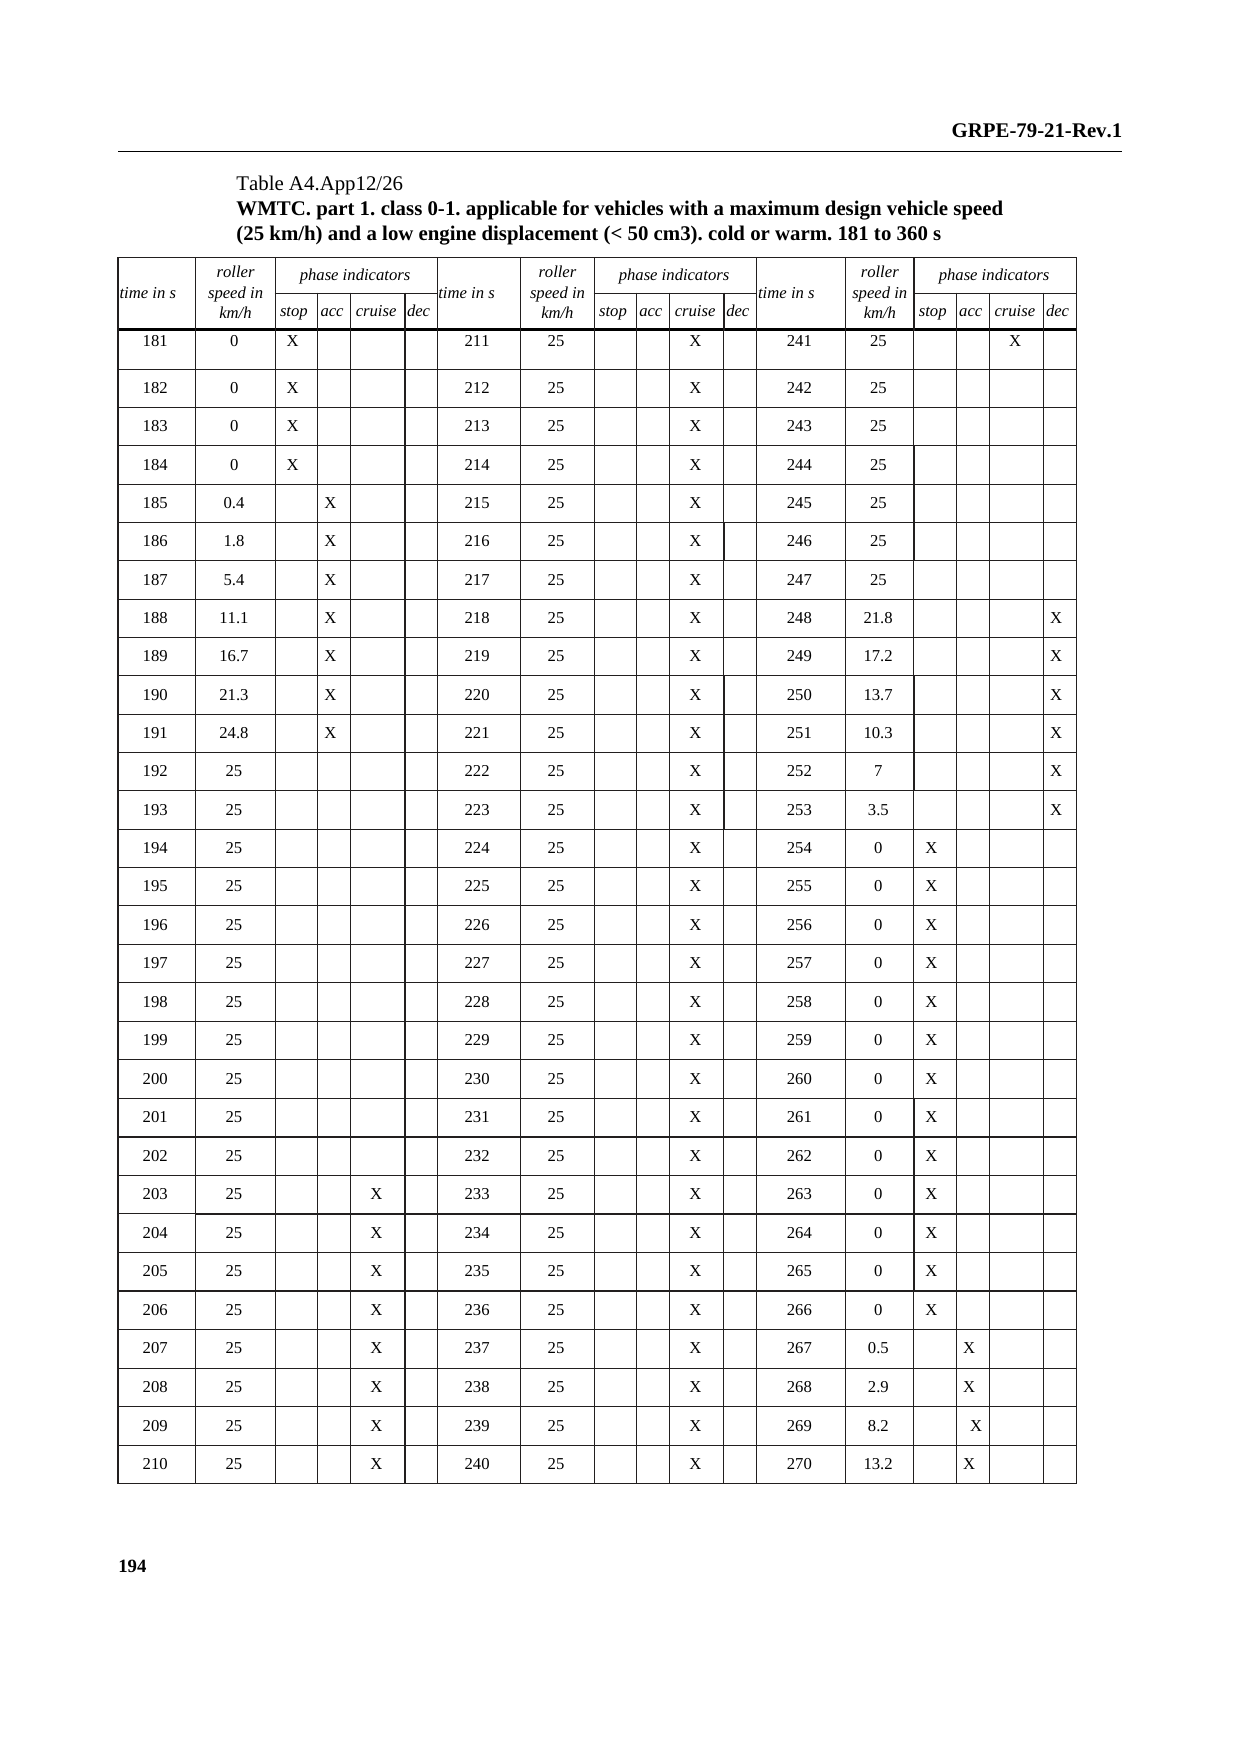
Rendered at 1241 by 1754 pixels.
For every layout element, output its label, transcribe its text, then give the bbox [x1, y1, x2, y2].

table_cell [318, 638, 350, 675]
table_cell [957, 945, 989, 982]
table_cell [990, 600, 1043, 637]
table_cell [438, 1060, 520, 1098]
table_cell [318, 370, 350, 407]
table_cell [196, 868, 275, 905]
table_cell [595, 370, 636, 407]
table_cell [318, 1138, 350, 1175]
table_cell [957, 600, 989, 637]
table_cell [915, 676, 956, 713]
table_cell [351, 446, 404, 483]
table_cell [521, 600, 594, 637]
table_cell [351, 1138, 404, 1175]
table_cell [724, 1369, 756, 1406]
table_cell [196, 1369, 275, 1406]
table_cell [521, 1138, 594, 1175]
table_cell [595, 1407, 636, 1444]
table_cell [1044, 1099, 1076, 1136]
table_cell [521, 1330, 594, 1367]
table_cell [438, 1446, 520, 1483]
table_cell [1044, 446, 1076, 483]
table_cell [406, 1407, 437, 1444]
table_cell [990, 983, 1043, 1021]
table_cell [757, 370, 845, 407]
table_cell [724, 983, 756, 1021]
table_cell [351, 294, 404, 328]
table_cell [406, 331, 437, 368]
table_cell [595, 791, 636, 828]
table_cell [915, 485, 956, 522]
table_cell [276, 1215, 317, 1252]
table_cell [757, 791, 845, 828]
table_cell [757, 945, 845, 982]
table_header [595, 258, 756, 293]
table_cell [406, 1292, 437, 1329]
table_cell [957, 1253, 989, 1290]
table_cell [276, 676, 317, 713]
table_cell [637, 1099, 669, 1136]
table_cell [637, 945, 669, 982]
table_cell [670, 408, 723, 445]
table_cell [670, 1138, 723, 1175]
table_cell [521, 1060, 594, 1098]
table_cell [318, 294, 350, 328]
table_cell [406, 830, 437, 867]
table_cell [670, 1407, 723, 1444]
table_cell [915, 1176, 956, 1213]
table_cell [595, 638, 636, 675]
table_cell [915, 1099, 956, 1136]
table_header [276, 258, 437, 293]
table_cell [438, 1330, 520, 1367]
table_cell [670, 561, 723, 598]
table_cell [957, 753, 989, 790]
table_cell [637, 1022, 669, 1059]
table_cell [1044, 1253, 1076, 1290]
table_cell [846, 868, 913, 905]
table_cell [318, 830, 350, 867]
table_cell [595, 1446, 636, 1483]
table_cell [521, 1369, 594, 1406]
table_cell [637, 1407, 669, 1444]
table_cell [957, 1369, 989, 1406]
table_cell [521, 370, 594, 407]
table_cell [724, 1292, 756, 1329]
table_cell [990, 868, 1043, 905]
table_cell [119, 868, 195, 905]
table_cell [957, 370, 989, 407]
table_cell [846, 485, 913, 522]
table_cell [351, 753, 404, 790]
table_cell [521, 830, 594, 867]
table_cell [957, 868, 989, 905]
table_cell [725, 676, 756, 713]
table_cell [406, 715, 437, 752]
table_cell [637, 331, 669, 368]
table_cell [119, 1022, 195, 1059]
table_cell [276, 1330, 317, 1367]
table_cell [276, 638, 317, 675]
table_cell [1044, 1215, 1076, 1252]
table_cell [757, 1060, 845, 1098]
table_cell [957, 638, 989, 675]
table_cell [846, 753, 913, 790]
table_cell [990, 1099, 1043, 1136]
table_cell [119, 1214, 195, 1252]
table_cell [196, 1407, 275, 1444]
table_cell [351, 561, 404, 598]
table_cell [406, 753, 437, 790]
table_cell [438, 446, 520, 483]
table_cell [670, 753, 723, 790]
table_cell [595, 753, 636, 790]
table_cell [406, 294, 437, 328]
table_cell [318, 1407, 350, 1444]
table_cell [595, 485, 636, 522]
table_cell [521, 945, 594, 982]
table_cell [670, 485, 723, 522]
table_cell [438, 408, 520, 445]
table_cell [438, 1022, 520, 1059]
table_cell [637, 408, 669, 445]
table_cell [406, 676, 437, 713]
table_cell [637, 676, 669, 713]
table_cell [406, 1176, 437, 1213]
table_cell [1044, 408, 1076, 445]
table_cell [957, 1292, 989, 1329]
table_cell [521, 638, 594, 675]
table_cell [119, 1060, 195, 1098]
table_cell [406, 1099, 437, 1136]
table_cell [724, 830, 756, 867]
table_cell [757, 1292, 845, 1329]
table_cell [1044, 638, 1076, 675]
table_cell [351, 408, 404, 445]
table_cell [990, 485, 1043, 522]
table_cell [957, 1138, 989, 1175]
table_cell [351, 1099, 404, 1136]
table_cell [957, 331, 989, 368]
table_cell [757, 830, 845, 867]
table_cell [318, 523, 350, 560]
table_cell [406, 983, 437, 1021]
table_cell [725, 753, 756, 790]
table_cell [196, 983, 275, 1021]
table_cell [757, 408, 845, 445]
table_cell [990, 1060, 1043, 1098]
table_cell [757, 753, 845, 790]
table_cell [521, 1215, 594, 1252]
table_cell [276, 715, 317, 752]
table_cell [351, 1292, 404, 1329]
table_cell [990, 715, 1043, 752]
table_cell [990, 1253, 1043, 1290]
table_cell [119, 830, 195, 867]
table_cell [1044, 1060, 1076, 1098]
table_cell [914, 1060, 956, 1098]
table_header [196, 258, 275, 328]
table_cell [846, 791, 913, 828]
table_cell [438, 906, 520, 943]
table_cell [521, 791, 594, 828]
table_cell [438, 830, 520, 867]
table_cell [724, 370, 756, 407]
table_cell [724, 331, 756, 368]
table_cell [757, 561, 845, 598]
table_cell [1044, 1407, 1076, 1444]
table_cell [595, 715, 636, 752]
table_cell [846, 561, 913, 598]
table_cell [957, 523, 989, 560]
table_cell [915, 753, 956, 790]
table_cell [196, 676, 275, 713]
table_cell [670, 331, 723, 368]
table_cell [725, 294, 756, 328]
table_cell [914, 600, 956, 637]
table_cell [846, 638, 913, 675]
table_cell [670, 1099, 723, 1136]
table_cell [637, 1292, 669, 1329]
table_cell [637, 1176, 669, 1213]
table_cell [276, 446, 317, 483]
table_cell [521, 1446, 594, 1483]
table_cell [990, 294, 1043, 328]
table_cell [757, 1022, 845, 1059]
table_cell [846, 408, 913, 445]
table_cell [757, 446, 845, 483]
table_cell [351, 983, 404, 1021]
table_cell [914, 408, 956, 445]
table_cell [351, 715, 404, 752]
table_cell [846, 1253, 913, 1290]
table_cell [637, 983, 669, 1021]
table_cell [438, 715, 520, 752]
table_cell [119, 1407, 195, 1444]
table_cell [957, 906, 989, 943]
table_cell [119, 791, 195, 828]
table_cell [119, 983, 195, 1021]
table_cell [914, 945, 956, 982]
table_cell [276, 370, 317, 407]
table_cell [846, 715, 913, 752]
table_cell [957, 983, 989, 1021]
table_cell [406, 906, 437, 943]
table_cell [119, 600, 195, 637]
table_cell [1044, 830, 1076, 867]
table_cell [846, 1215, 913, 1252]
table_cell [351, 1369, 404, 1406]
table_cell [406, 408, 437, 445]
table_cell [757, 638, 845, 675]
text Table A4.App12/26 [236, 171, 1122, 195]
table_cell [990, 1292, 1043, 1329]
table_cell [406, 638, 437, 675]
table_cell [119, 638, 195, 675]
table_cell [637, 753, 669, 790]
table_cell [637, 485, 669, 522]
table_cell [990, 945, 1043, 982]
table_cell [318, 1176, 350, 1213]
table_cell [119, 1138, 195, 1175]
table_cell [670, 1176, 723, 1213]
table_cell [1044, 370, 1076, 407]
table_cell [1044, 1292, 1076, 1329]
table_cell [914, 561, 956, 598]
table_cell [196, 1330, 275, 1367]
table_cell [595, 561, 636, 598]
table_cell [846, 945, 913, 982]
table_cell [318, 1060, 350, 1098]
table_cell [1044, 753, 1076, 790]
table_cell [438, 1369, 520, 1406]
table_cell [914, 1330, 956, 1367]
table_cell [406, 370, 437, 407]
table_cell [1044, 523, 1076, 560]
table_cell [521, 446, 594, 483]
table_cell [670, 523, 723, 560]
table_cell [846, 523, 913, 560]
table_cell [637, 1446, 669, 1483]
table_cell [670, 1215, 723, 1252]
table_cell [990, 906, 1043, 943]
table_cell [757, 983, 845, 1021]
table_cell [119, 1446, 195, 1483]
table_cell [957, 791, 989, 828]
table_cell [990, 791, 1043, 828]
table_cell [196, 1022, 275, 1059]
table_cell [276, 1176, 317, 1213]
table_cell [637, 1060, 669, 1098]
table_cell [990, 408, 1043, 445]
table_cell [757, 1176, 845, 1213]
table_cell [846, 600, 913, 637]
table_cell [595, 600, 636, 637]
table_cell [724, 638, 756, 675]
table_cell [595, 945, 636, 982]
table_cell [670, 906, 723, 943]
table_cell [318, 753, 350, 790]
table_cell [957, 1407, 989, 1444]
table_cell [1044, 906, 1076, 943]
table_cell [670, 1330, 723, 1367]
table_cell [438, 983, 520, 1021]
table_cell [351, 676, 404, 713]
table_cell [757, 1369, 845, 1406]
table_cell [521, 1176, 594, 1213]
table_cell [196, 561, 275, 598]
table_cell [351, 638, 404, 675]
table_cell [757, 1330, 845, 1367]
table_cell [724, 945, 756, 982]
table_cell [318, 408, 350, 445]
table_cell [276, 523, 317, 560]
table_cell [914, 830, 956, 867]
text WMTC. part 1. class 0-1. applicable for vehicles with a maximum design vehicle speed (25 km/h) and a low engine displacement (< 50 cm3). cold or warm. 181 to 360 s [236, 195, 1004, 245]
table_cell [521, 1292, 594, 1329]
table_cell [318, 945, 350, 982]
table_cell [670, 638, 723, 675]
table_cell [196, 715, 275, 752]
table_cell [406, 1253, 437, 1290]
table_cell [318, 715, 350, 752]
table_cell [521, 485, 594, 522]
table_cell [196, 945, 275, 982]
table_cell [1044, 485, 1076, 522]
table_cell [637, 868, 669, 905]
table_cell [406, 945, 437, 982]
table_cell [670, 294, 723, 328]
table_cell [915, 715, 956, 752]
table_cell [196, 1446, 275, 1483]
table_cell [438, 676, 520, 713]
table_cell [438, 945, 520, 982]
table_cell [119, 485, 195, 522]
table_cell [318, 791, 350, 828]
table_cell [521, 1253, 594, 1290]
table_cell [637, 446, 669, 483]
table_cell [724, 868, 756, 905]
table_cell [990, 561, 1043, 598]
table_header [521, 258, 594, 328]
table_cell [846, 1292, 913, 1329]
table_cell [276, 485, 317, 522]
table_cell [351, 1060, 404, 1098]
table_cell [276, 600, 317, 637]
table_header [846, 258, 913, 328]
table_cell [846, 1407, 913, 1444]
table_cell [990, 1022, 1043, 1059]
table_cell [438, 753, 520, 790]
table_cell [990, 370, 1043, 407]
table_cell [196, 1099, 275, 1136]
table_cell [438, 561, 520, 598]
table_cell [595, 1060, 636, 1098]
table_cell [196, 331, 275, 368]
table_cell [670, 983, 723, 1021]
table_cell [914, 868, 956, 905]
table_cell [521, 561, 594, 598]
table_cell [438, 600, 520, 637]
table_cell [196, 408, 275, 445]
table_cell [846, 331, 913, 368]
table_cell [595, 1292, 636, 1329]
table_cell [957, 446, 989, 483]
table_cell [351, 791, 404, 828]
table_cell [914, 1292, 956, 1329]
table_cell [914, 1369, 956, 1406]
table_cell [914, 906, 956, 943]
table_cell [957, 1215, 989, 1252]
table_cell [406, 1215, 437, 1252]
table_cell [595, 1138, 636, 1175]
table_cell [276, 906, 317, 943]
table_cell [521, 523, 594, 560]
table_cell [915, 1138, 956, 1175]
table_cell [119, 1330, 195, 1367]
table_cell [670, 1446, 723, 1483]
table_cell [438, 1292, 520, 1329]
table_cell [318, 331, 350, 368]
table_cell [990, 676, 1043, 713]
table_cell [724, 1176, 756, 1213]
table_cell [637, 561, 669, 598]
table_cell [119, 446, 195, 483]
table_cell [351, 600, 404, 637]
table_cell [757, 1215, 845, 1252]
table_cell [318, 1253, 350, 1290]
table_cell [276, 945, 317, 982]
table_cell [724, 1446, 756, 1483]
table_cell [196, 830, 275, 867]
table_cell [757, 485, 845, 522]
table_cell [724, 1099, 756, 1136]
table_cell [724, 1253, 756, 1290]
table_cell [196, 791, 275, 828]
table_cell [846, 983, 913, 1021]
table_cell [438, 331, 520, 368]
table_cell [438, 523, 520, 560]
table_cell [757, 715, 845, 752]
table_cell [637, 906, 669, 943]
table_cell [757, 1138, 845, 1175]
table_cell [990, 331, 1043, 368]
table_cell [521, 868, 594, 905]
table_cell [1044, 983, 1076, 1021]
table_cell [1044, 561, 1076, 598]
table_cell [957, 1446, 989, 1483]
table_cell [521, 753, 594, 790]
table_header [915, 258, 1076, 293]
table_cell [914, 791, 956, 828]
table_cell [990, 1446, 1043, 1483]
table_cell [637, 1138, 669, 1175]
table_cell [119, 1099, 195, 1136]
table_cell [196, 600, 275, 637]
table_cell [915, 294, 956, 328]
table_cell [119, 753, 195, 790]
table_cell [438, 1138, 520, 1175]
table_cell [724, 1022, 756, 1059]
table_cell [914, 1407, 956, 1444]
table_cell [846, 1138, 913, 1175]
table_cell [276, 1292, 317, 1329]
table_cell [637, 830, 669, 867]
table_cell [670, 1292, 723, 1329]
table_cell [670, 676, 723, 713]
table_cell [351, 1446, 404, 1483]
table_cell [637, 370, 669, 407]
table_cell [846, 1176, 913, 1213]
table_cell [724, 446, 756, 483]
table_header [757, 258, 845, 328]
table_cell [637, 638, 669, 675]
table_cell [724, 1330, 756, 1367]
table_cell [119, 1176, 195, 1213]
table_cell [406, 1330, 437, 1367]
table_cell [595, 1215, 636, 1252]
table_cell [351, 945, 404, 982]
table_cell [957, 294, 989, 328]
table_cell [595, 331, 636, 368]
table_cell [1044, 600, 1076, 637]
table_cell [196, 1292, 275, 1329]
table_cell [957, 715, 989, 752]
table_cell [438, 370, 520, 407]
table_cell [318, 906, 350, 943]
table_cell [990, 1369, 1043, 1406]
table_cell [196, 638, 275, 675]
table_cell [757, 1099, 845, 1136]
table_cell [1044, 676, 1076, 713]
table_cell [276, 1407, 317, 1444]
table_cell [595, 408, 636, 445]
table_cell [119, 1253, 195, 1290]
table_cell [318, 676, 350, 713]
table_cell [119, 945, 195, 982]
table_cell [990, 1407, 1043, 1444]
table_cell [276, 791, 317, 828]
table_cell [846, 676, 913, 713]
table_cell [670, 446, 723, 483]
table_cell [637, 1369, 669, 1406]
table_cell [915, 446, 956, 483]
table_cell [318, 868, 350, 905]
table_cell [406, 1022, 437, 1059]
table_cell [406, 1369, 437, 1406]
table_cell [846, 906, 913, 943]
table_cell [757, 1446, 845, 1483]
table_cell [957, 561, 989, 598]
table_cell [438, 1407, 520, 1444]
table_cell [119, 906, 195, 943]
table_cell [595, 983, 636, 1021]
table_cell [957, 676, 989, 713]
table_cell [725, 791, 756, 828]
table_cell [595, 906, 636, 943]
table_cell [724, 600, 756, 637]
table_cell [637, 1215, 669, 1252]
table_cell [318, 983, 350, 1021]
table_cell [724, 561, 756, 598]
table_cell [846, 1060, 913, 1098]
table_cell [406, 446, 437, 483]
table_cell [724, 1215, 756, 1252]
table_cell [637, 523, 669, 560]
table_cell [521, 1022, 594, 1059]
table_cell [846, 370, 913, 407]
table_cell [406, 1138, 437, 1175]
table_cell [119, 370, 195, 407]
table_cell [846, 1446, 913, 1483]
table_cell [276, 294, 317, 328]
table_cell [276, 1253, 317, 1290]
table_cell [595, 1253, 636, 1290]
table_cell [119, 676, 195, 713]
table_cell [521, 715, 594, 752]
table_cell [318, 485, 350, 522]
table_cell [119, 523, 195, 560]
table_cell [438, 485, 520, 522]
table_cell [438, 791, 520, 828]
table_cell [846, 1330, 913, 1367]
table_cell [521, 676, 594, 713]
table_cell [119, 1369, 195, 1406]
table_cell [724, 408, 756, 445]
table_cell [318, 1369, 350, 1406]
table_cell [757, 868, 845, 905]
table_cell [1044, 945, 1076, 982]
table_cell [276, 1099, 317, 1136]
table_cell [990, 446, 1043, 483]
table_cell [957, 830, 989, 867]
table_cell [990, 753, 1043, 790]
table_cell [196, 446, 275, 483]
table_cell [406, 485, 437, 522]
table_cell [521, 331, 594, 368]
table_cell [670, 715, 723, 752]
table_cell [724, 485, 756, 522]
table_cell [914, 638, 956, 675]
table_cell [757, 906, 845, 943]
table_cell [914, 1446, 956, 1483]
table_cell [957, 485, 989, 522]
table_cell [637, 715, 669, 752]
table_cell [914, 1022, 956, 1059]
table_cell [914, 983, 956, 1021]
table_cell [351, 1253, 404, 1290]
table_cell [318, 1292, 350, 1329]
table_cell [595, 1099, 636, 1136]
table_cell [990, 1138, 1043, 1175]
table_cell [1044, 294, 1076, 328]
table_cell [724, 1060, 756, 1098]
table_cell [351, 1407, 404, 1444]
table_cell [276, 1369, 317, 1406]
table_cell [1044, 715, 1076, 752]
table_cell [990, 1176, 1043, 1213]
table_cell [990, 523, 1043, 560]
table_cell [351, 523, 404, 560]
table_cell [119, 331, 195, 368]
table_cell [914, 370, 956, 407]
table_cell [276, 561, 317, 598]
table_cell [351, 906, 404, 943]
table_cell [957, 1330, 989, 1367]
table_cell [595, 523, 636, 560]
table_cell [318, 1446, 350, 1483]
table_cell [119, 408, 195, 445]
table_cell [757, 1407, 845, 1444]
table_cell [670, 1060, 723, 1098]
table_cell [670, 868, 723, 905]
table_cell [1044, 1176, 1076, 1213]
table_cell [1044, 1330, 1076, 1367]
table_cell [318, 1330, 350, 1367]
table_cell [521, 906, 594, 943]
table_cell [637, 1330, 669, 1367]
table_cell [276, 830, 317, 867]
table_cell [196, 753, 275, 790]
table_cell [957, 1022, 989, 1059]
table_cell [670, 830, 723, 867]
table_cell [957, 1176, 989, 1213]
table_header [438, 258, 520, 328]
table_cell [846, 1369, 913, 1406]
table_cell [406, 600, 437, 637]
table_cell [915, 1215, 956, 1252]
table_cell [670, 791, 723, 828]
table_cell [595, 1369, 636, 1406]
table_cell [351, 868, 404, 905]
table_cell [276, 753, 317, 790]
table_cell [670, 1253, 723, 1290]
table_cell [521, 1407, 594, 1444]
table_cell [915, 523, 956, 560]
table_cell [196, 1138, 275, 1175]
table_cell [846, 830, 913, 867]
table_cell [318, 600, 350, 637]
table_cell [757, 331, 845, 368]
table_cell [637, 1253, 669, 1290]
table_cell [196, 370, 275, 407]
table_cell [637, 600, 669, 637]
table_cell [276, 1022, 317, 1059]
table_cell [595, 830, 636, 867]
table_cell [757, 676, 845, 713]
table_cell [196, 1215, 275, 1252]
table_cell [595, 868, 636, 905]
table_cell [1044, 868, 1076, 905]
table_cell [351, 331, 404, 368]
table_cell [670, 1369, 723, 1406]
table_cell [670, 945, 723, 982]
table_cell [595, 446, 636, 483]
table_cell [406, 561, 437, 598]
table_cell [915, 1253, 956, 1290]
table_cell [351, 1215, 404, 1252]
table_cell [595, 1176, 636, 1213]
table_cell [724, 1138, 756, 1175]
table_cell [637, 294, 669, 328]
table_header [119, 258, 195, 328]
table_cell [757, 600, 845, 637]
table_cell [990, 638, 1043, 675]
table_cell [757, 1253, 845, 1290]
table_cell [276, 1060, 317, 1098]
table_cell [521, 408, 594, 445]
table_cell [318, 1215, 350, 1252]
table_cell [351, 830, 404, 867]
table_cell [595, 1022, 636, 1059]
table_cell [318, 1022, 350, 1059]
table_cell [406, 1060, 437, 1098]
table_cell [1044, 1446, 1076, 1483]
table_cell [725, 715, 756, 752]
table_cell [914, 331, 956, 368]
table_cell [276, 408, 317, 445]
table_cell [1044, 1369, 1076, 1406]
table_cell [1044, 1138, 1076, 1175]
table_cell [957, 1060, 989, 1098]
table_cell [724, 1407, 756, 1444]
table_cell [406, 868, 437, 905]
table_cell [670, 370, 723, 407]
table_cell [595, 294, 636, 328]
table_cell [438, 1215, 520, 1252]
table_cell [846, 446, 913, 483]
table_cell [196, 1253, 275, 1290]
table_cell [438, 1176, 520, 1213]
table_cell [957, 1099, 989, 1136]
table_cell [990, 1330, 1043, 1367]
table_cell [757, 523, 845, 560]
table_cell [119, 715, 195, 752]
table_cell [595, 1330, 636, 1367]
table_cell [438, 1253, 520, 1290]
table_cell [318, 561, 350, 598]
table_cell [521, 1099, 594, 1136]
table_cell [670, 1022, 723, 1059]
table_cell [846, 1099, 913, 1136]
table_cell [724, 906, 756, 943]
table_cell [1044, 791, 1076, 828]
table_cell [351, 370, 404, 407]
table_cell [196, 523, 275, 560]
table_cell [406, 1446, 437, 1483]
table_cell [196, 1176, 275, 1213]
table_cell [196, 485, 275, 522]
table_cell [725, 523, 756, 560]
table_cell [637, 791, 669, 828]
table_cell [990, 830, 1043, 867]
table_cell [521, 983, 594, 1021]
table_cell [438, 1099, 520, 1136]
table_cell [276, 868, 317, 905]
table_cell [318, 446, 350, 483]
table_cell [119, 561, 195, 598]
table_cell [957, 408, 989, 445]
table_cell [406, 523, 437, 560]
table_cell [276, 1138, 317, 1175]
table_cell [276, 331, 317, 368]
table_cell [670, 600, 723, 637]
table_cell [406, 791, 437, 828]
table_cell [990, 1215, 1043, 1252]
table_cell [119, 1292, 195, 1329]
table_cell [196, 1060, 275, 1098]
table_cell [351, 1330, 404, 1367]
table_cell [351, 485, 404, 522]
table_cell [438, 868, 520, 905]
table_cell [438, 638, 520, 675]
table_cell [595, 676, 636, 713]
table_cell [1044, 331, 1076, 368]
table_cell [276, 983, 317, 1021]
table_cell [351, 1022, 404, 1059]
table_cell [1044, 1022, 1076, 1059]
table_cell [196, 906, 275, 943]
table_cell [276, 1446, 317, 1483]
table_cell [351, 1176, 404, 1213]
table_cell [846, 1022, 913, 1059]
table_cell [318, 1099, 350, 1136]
